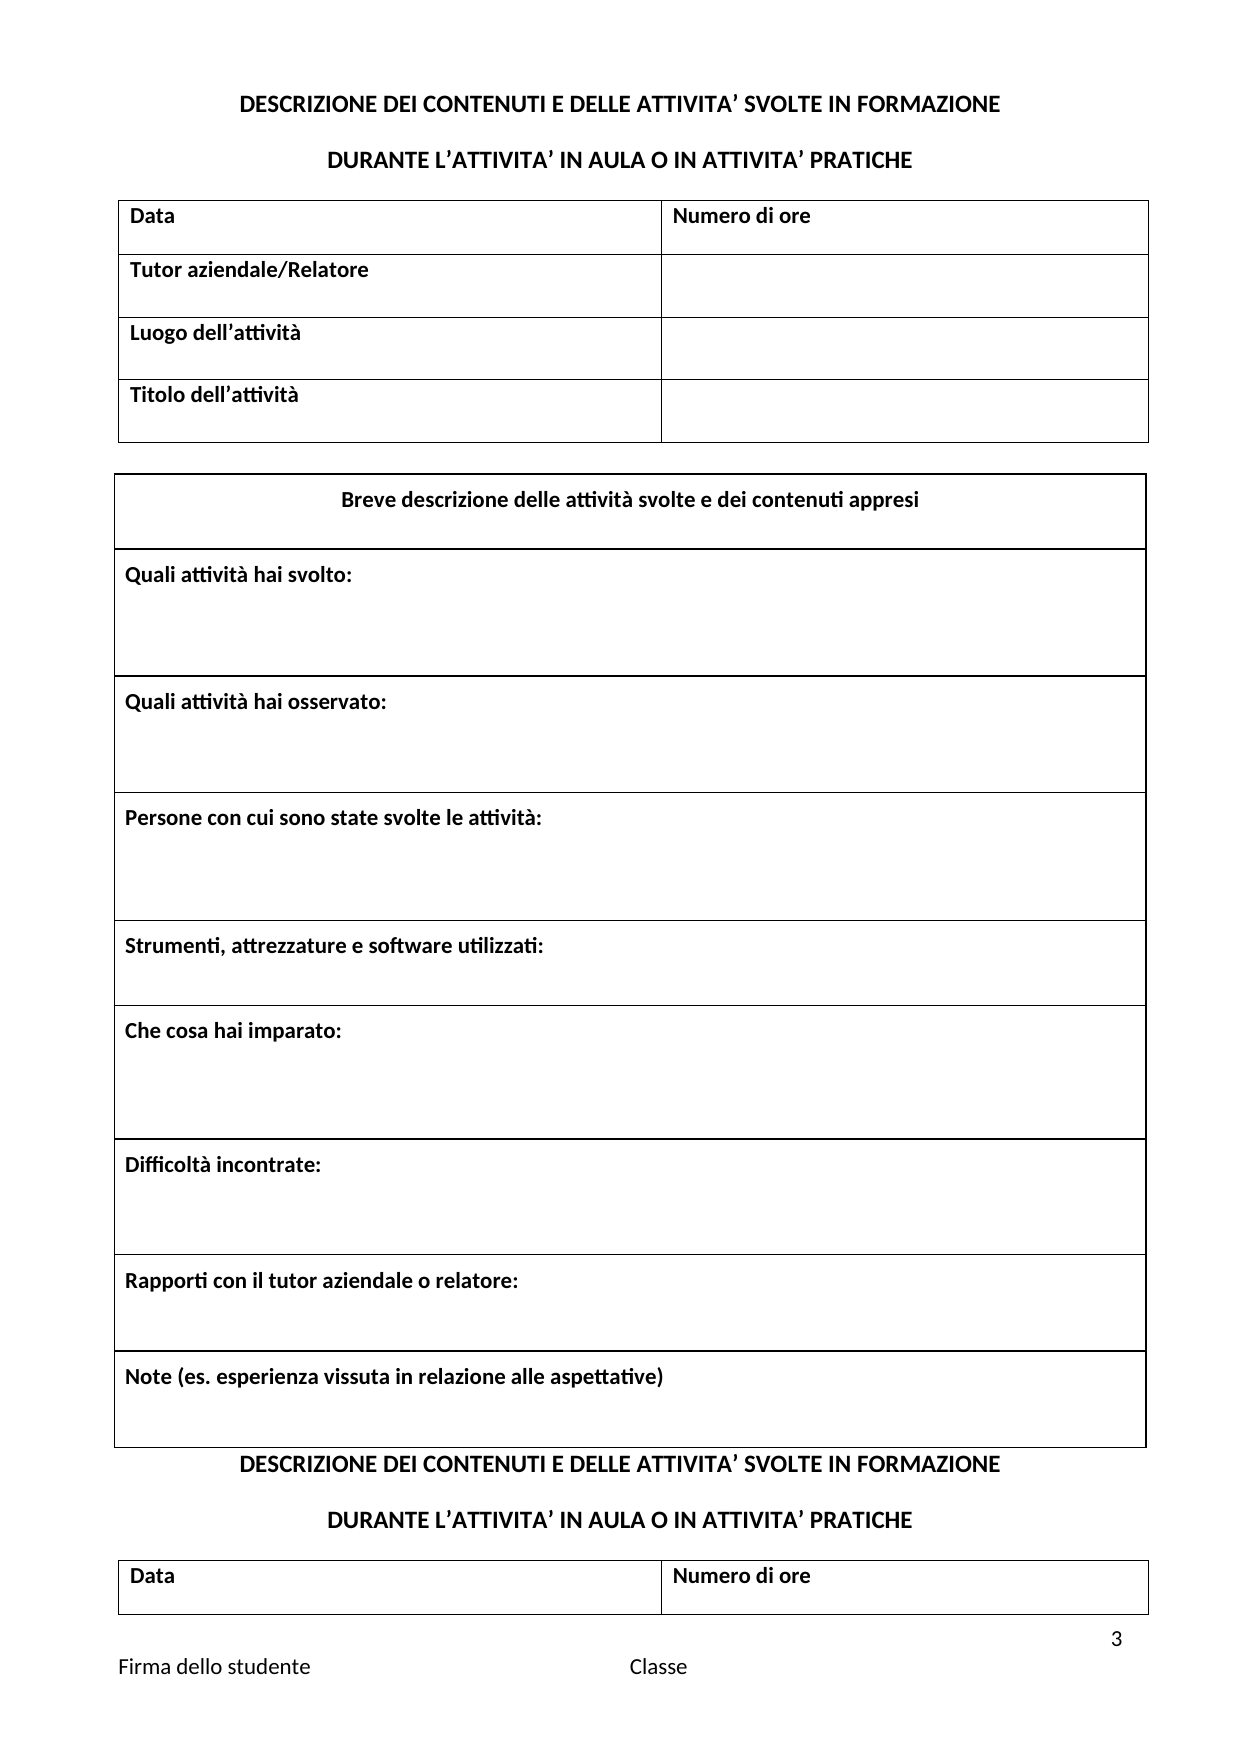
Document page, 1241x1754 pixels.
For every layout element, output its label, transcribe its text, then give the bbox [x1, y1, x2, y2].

table_header Numero di ore [662, 1561, 1148, 1613]
table_cell Difficoltà incontrate: [115, 1140, 1145, 1254]
text DESCRIZIONE DEI CONTENUTI E DELLE ATTIVITA’ SVOLTE IN FORMAZIONE [118, 89, 1122, 119]
text DURANTE L’ATTIVITA’ IN AULA O IN ATTIVITA’ PRATICHE [118, 1504, 1122, 1534]
text DESCRIZIONE DEI CONTENUTI E DELLE ATTIVITA’ SVOLTE IN FORMAZIONE [118, 1448, 1122, 1478]
text DURANTE L’ATTIVITA’ IN AULA O IN ATTIVITA’ PRATICHE [118, 144, 1122, 175]
table_cell [662, 380, 1148, 442]
table_cell Luogo dell’attività [119, 318, 661, 379]
table_header Data [119, 201, 661, 254]
table_cell Quali attività hai osservato: [115, 677, 1145, 792]
table_cell Strumenti, attrezzature e software utilizzati: [115, 921, 1145, 1004]
table_header Data [119, 1561, 661, 1613]
table_cell [662, 318, 1148, 379]
table_header Breve descrizione delle attività svolte e dei contenuti appresi [115, 475, 1145, 548]
table_cell Titolo dell’attività [119, 380, 661, 442]
table_cell Rapporti con il tutor aziendale o relatore: [115, 1255, 1145, 1350]
table_cell Persone con cui sono state svolte le attività: [115, 793, 1145, 920]
table_cell Che cosa hai imparato: [115, 1006, 1145, 1138]
table_cell Quali attività hai svolto: [115, 550, 1145, 675]
table_cell Note (es. esperienza vissuta in relazione alle aspettative) [115, 1352, 1145, 1446]
table_cell Tutor aziendale/Relatore [119, 255, 661, 317]
table_header Numero di ore [662, 201, 1148, 254]
table_cell [662, 255, 1148, 317]
